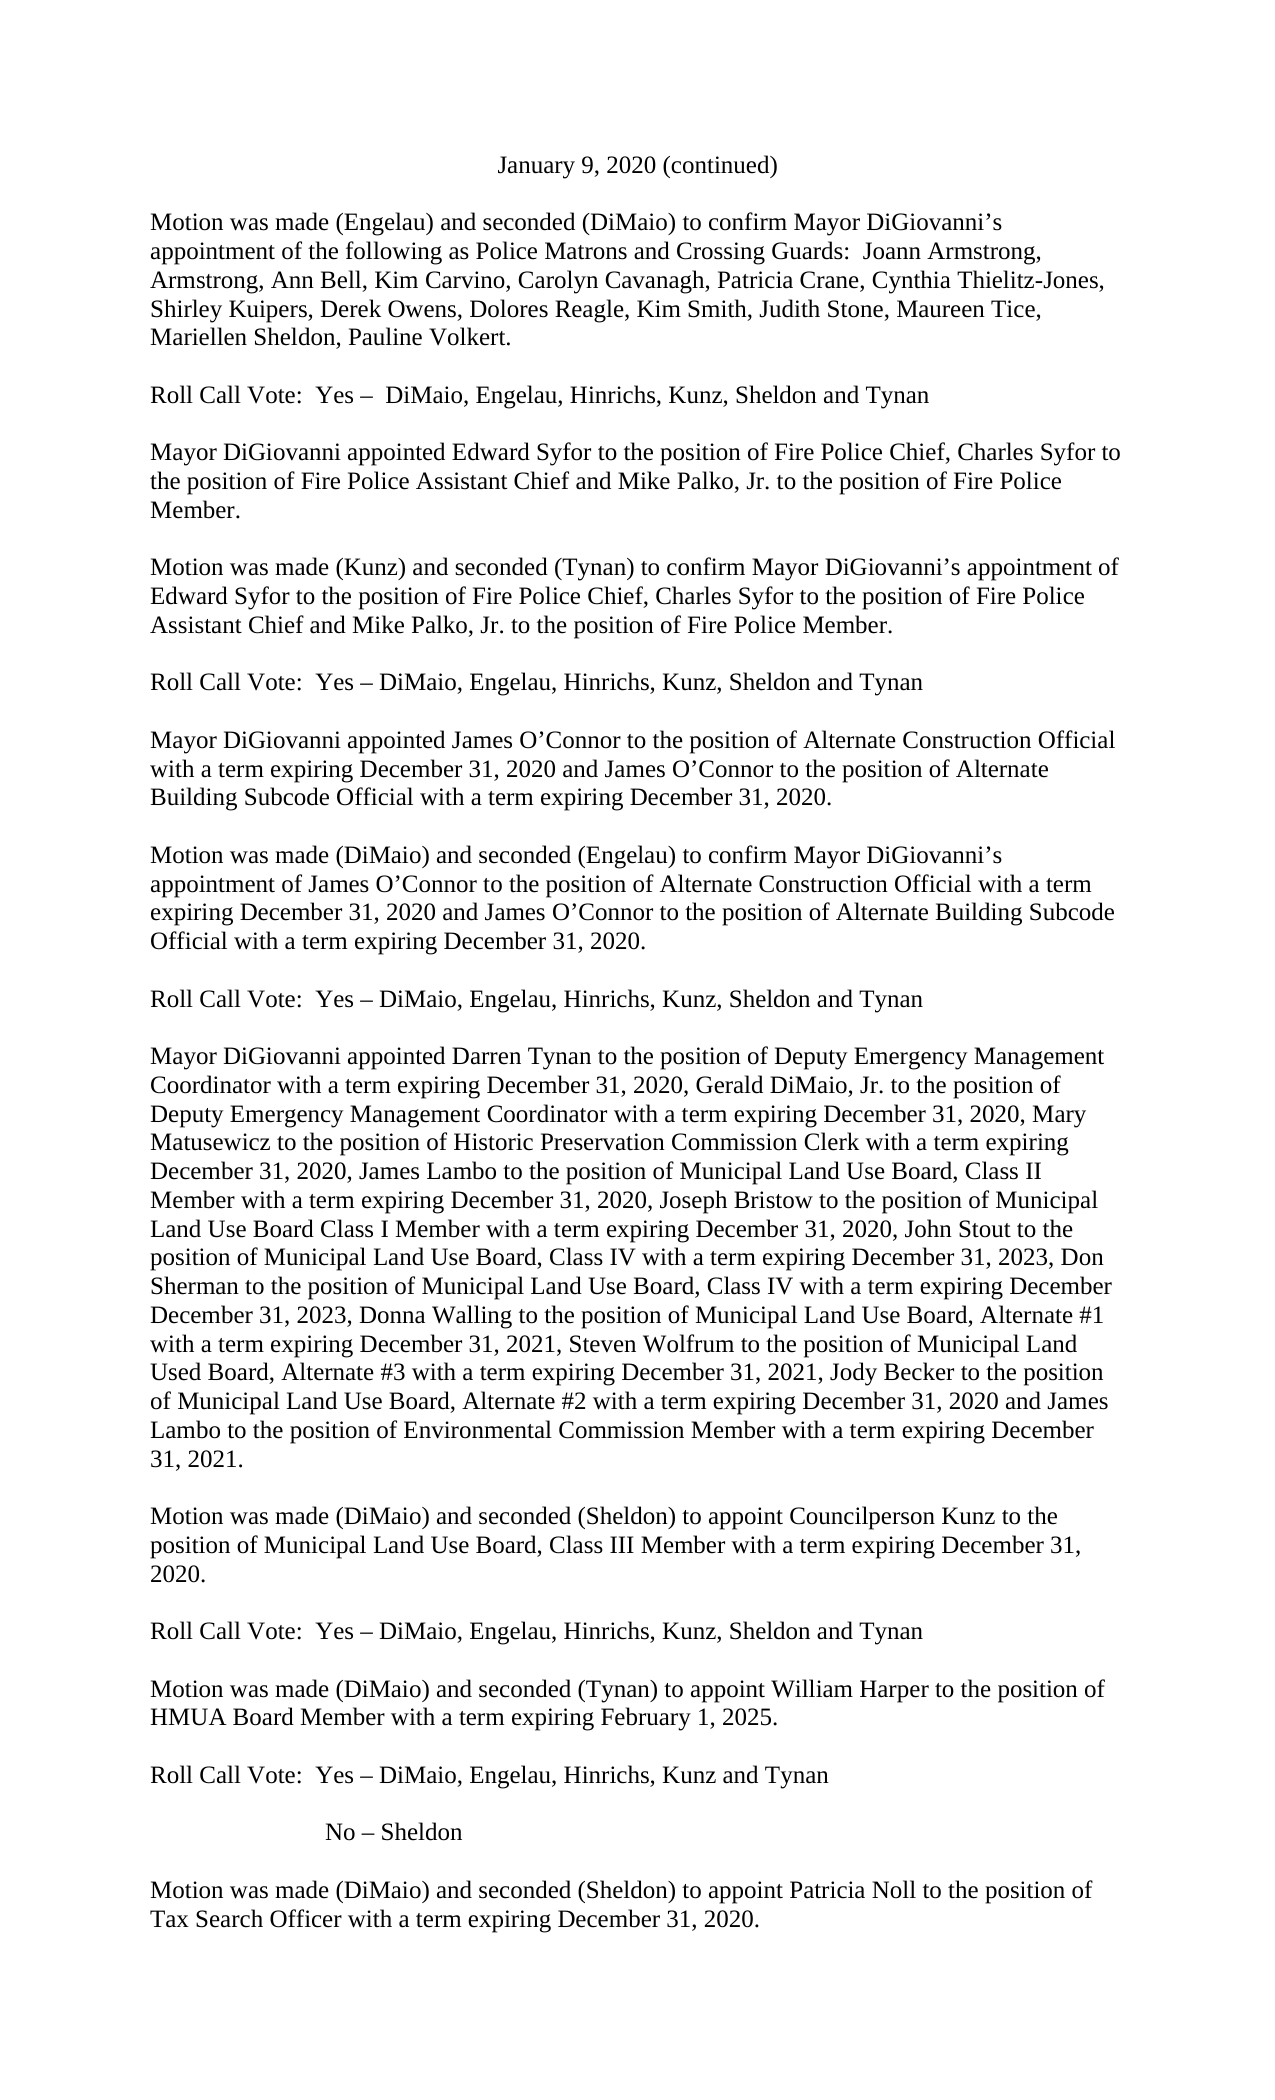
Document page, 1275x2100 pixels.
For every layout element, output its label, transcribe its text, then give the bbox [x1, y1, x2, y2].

text Roll Call Vote: Yes – DiMaio, Engelau, Hinrichs, Kunz and Tynan [150, 1760, 1125, 1789]
text Motion was made (DiMaio) and seconded (Sheldon) to appoint Councilperson Kunz to the position of Municipal Land Use Board, Class III Member with a term expiring December 31, 2020. [150, 1501, 1125, 1587]
text Motion was made (DiMaio) and seconded (Sheldon) to appoint Patricia Noll to the position of Tax Search Officer with a term expiring December 31, 2020. [150, 1875, 1125, 1932]
text Roll Call Vote: Yes – DiMaio, Engelau, Hinrichs, Kunz, Sheldon and Tynan [150, 380, 1125, 409]
text Mayor DiGiovanni appointed Darren Tynan to the position of Deputy Emergency Management Coordinator with a term expiring December 31, 2020, Gerald DiMaio, Jr. to the position of Deputy Emergency Management Coordinator with a term expiring December 31, 2020, Mary Matusewicz to the position of Historic Preservation Commission Clerk with a term expiring December 31, 2020, James Lambo to the position of Municipal Land Use Board, Class II Member with a term expiring December 31, 2020, Joseph Bristow to the position of Municipal Land Use Board Class I Member with a term expiring December 31, 2020, John Stout to the position of Municipal Land Use Board, Class IV with a term expiring December 31, 2023, Don Sherman to the position of Municipal Land Use Board, Class IV with a term expiring December December 31, 2023, Donna Walling to the position of Municipal Land Use Board, Alternate #1 with a term expiring December 31, 2021, Steven Wolfrum to the position of Municipal Land Used Board, Alternate #3 with a term expiring December 31, 2021, Jody Becker to the position of Municipal Land Use Board, Alternate #2 with a term expiring December 31, 2020 and James Lambo to the position of Environmental Commission Member with a term expiring December 31, 2021. [150, 1041, 1125, 1472]
text Roll Call Vote: Yes – DiMaio, Engelau, Hinrichs, Kunz, Sheldon and Tynan [150, 984, 1125, 1012]
text No – Sheldon [150, 1817, 1125, 1846]
text January 9, 2020 (continued) [150, 150, 1125, 179]
text Motion was made (DiMaio) and seconded (Tynan) to appoint William Harper to the position of HMUA Board Member with a term expiring February 1, 2025. [150, 1674, 1125, 1731]
text Roll Call Vote: Yes – DiMaio, Engelau, Hinrichs, Kunz, Sheldon and Tynan [150, 1616, 1125, 1645]
text Mayor DiGiovanni appointed Edward Syfor to the position of Fire Police Chief, Charles Syfor to the position of Fire Police Assistant Chief and Mike Palko, Jr. to the position of Fire Police Member. [150, 437, 1125, 524]
text Motion was made (Kunz) and seconded (Tynan) to confirm Mayor DiGiovanni’s appointment of Edward Syfor to the position of Fire Police Chief, Charles Syfor to the position of Fire Police Assistant Chief and Mike Palko, Jr. to the position of Fire Police Member. [150, 552, 1125, 639]
text Roll Call Vote: Yes – DiMaio, Engelau, Hinrichs, Kunz, Sheldon and Tynan [150, 667, 1125, 696]
text Motion was made (DiMaio) and seconded (Engelau) to confirm Mayor DiGiovanni’s appointment of James O’Connor to the position of Alternate Construction Official with a term expiring December 31, 2020 and James O’Connor to the position of Alternate Building Subcode Official with a term expiring December 31, 2020. [150, 840, 1125, 955]
text Motion was made (Engelau) and seconded (DiMaio) to confirm Mayor DiGiovanni’s appointment of the following as Police Matrons and Crossing Guards: Joann Armstrong, Armstrong, Ann Bell, Kim Carvino, Carolyn Cavanagh, Patricia Crane, Cynthia Thielitz-Jones, Shirley Kuipers, Derek Owens, Dolores Reagle, Kim Smith, Judith Stone, Maureen Tice, Mariellen Sheldon, Pauline Volkert. [150, 207, 1125, 351]
text Mayor DiGiovanni appointed James O’Connor to the position of Alternate Construction Official with a term expiring December 31, 2020 and James O’Connor to the position of Alternate Building Subcode Official with a term expiring December 31, 2020. [150, 725, 1125, 811]
